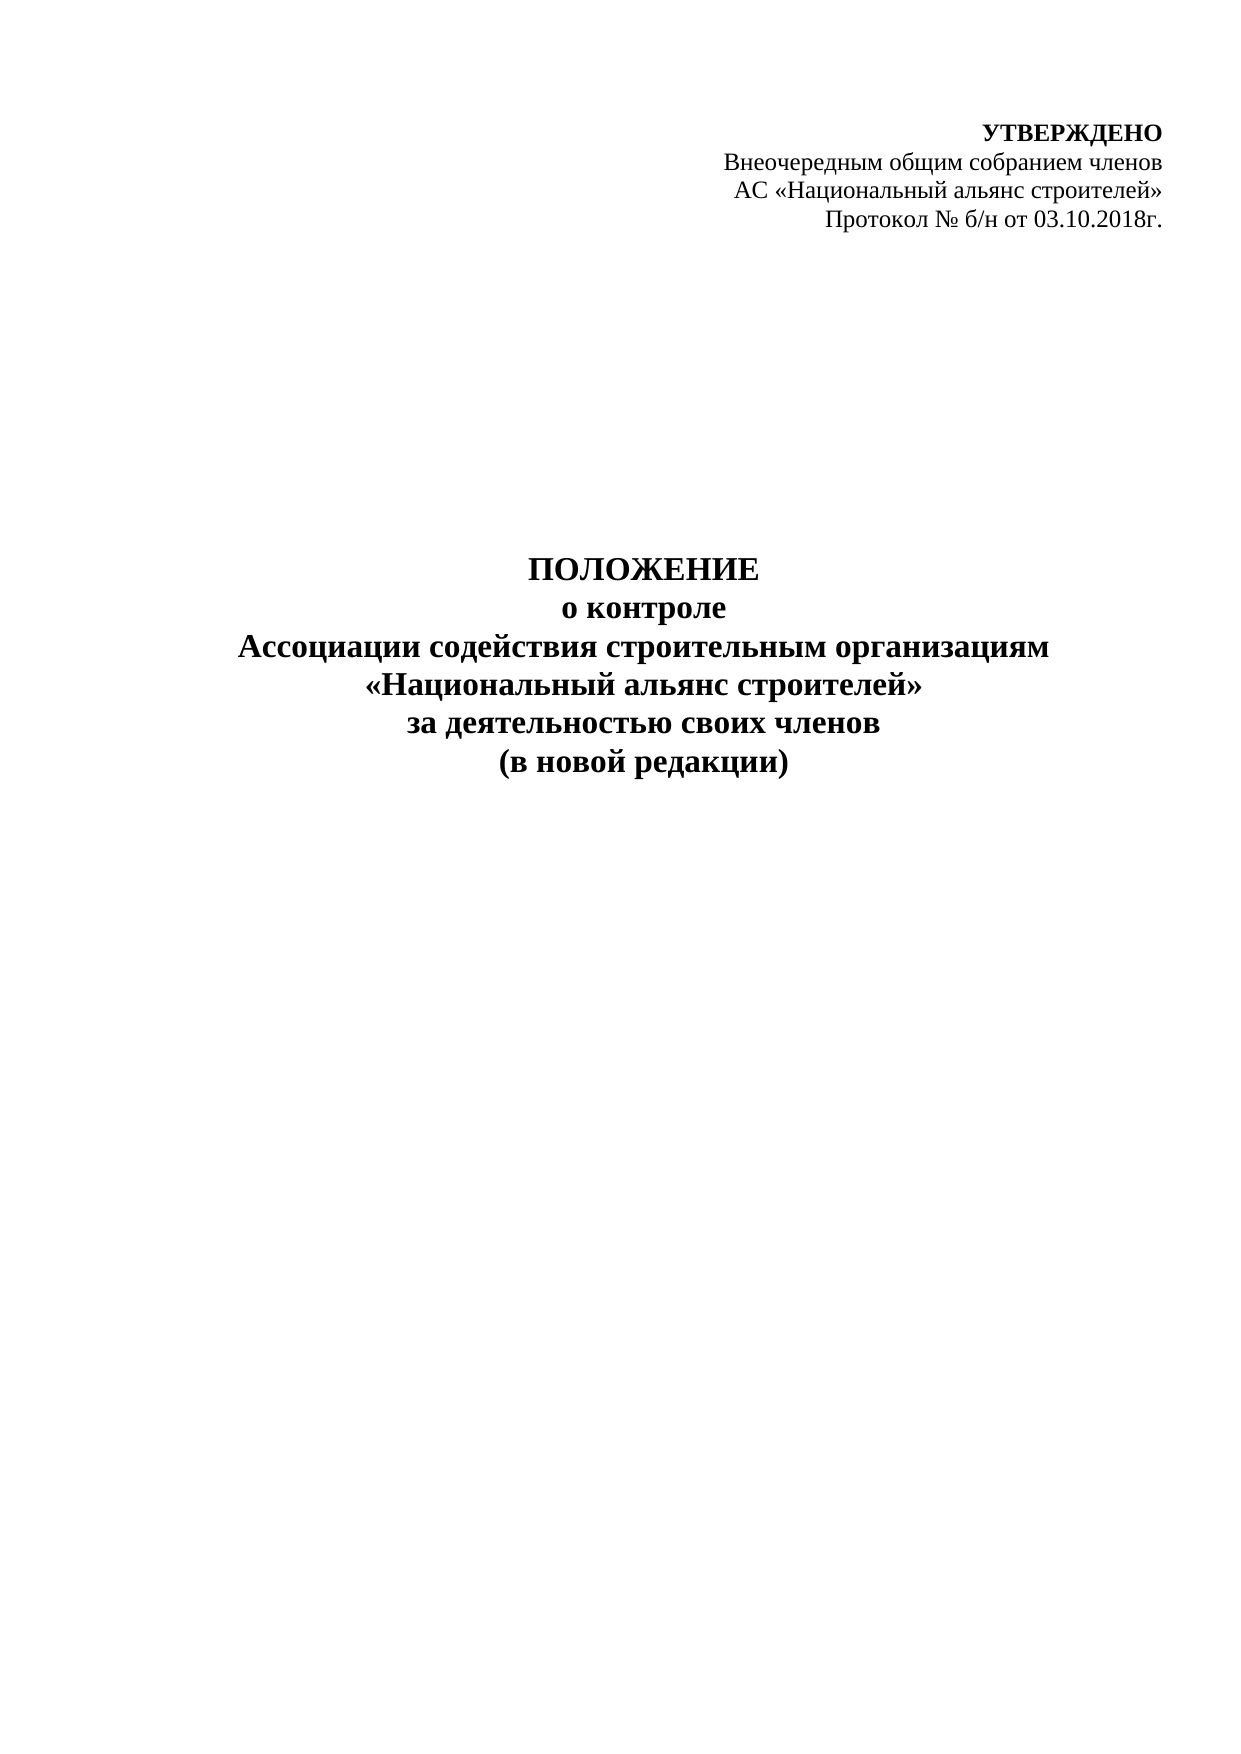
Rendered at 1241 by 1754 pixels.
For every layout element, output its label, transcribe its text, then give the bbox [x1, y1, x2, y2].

text (в новой редакции) [125, 741, 1163, 779]
text за деятельностью своих членов [125, 703, 1163, 741]
text Ассоциации содействия строительным организациям «Национальный альянс строителей» [125, 626, 1163, 703]
text Внеочередным общим собранием членов [125, 147, 1163, 176]
text Протокол № б/н от 03.10.2018г. [125, 204, 1163, 233]
text ПОЛОЖЕНИЕ [125, 549, 1163, 588]
text АС «Национальный альянс строителей» [125, 176, 1163, 204]
text о контроле [125, 588, 1163, 626]
text УТВЕРЖДЕНО [125, 118, 1163, 147]
